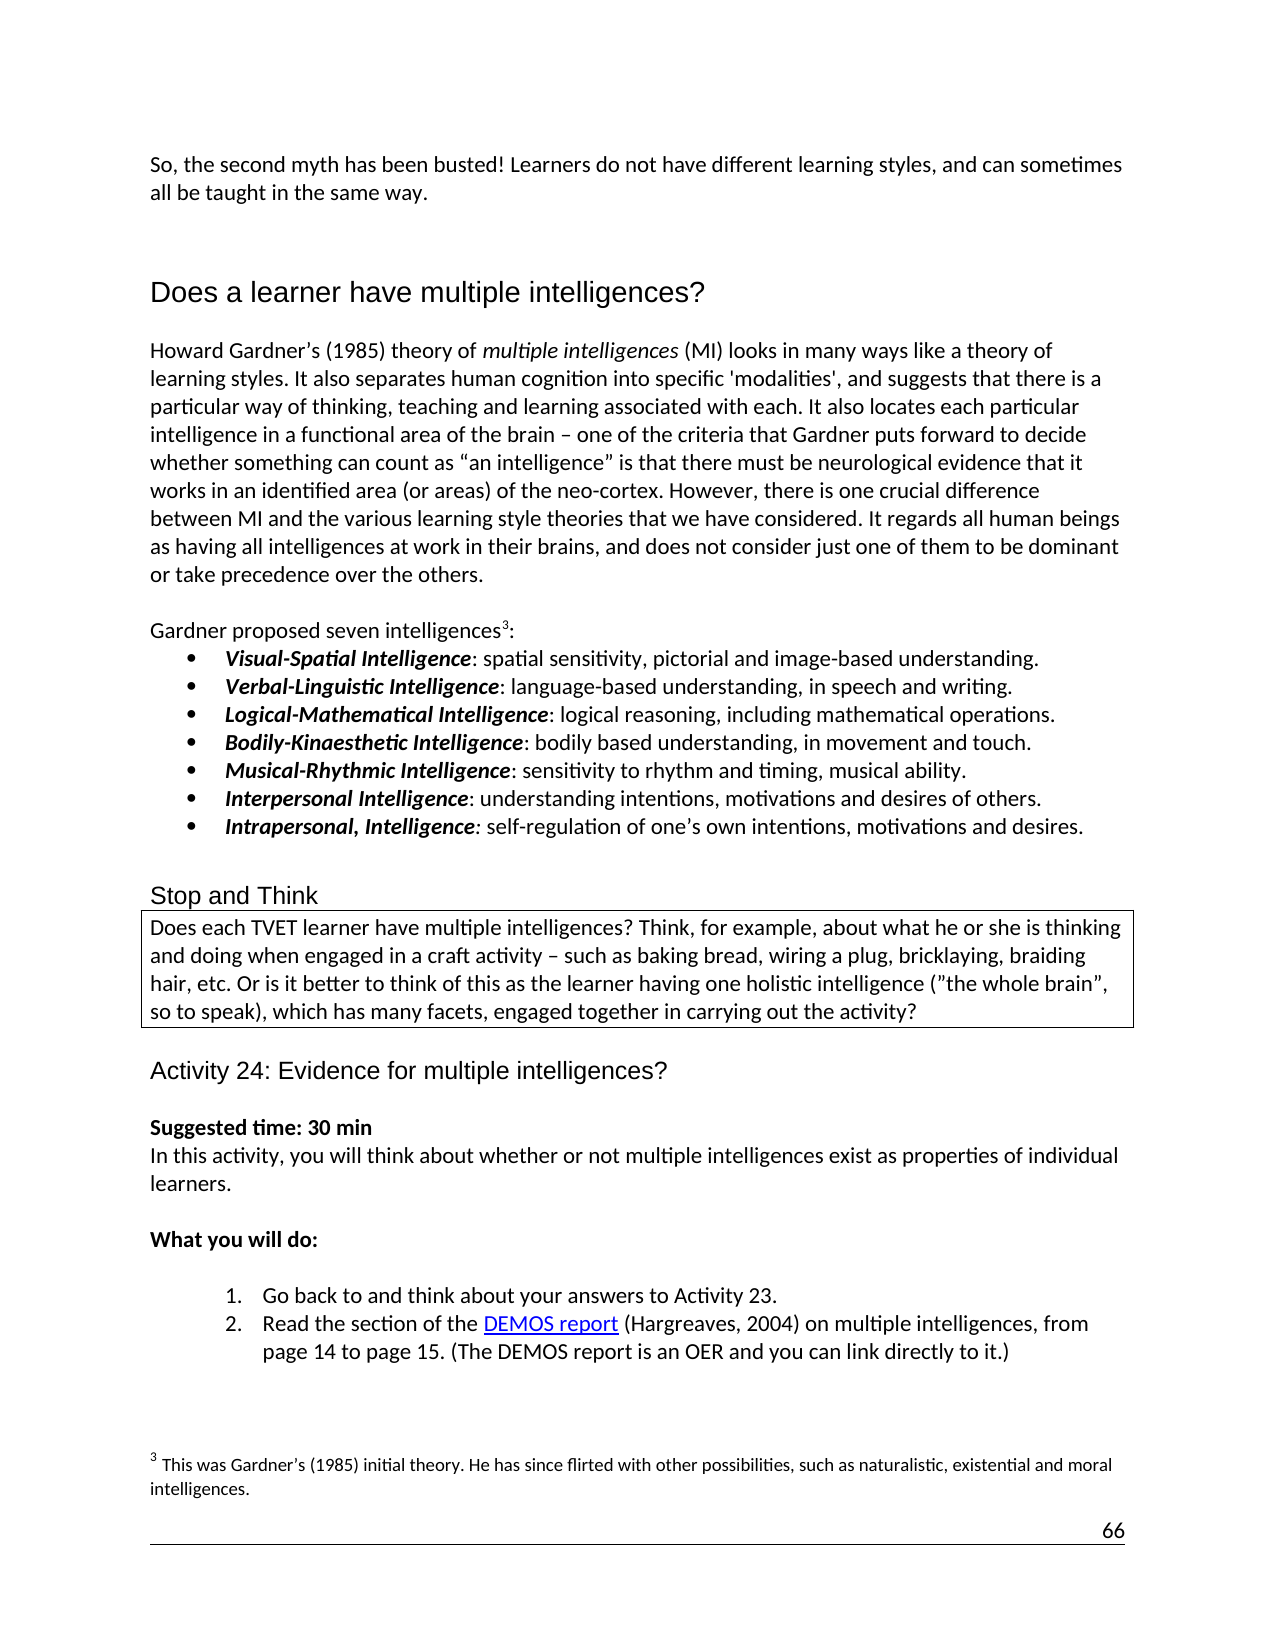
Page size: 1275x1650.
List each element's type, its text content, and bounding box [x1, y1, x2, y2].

text Activity 24: Evidence for multiple intelligences? [150, 1056, 1125, 1085]
text Does each TVET learner have multiple intelligences? Think, for example, about what he or she is thinking and doing when engaged in a craft activity – such as baking bread, wiring a plug, bricklaying, braiding hair, etc. Or is it better to think of this as the learner having one holistic intelligence (”the whole brain”, so to speak), which has many facets, engaged together in carrying out the activity? [142, 911, 1133, 1027]
subtitle Does a learner have multiple intelligences? [150, 274, 1125, 308]
text Gardner proposed seven intelligences: [150, 616, 1125, 644]
list Read the section of the DEMOS report (Hargreaves, 2004) on multiple intelligences, from page 14 to page 15. (The DEMOS report is an OER and you can link directly to it.) [225, 1309, 1125, 1365]
text In this activity, you will think about whether or not multiple intelligences exist as properties of individual learners. [150, 1141, 1125, 1197]
list Logical-Mathematical Intelligence: logical reasoning, including mathematical operations. [187, 700, 1125, 728]
list Verbal-Linguistic Intelligence: language-based understanding, in speech and writing. [187, 672, 1125, 700]
text Howard Gardner’s (1985) theory of multiple intelligences (MI) looks in many ways like a theory of learning styles. It also separates human cognition into specific 'modalities', and suggests that there is a particular way of thinking, teaching and learning associated with each. It also locates each particular intelligence in a functional area of the brain – one of the criteria that Gardner puts forward to decide whether something can count as “an intelligence” is that there must be neurological evidence that it works in an identified area (or areas) of the neo-cortex. However, there is one crucial difference between MI and the various learning style theories that we have considered. It regards all human beings as having all intelligences at work in their brains, and does not consider just one of them to be dominant or take precedence over the others. [150, 336, 1125, 588]
text What you will do: [150, 1225, 1125, 1253]
list Interpersonal Intelligence: understanding intentions, motivations and desires of others. [187, 784, 1125, 812]
list Intrapersonal, Intelligence: self-regulation of one’s own intentions, motivations and desires. [187, 812, 1125, 841]
text Stop and Think [150, 881, 1125, 910]
text Suggested time: 30 min [150, 1113, 1125, 1141]
list Musical-Rhythmic Intelligence: sensitivity to rhythm and timing, musical ability. [187, 756, 1125, 784]
list Bodily-Kinaesthetic Intelligence: bodily based understanding, in movement and touch. [187, 728, 1125, 756]
text So, the second myth has been busted! Learners do not have different learning styles, and can sometimes all be taught in the same way. [150, 150, 1125, 206]
list Go back to and think about your answers to Activity 23. [225, 1281, 1125, 1309]
list Visual-Spatial Intelligence: spatial sensitivity, pictorial and image-based understanding. [187, 644, 1125, 672]
